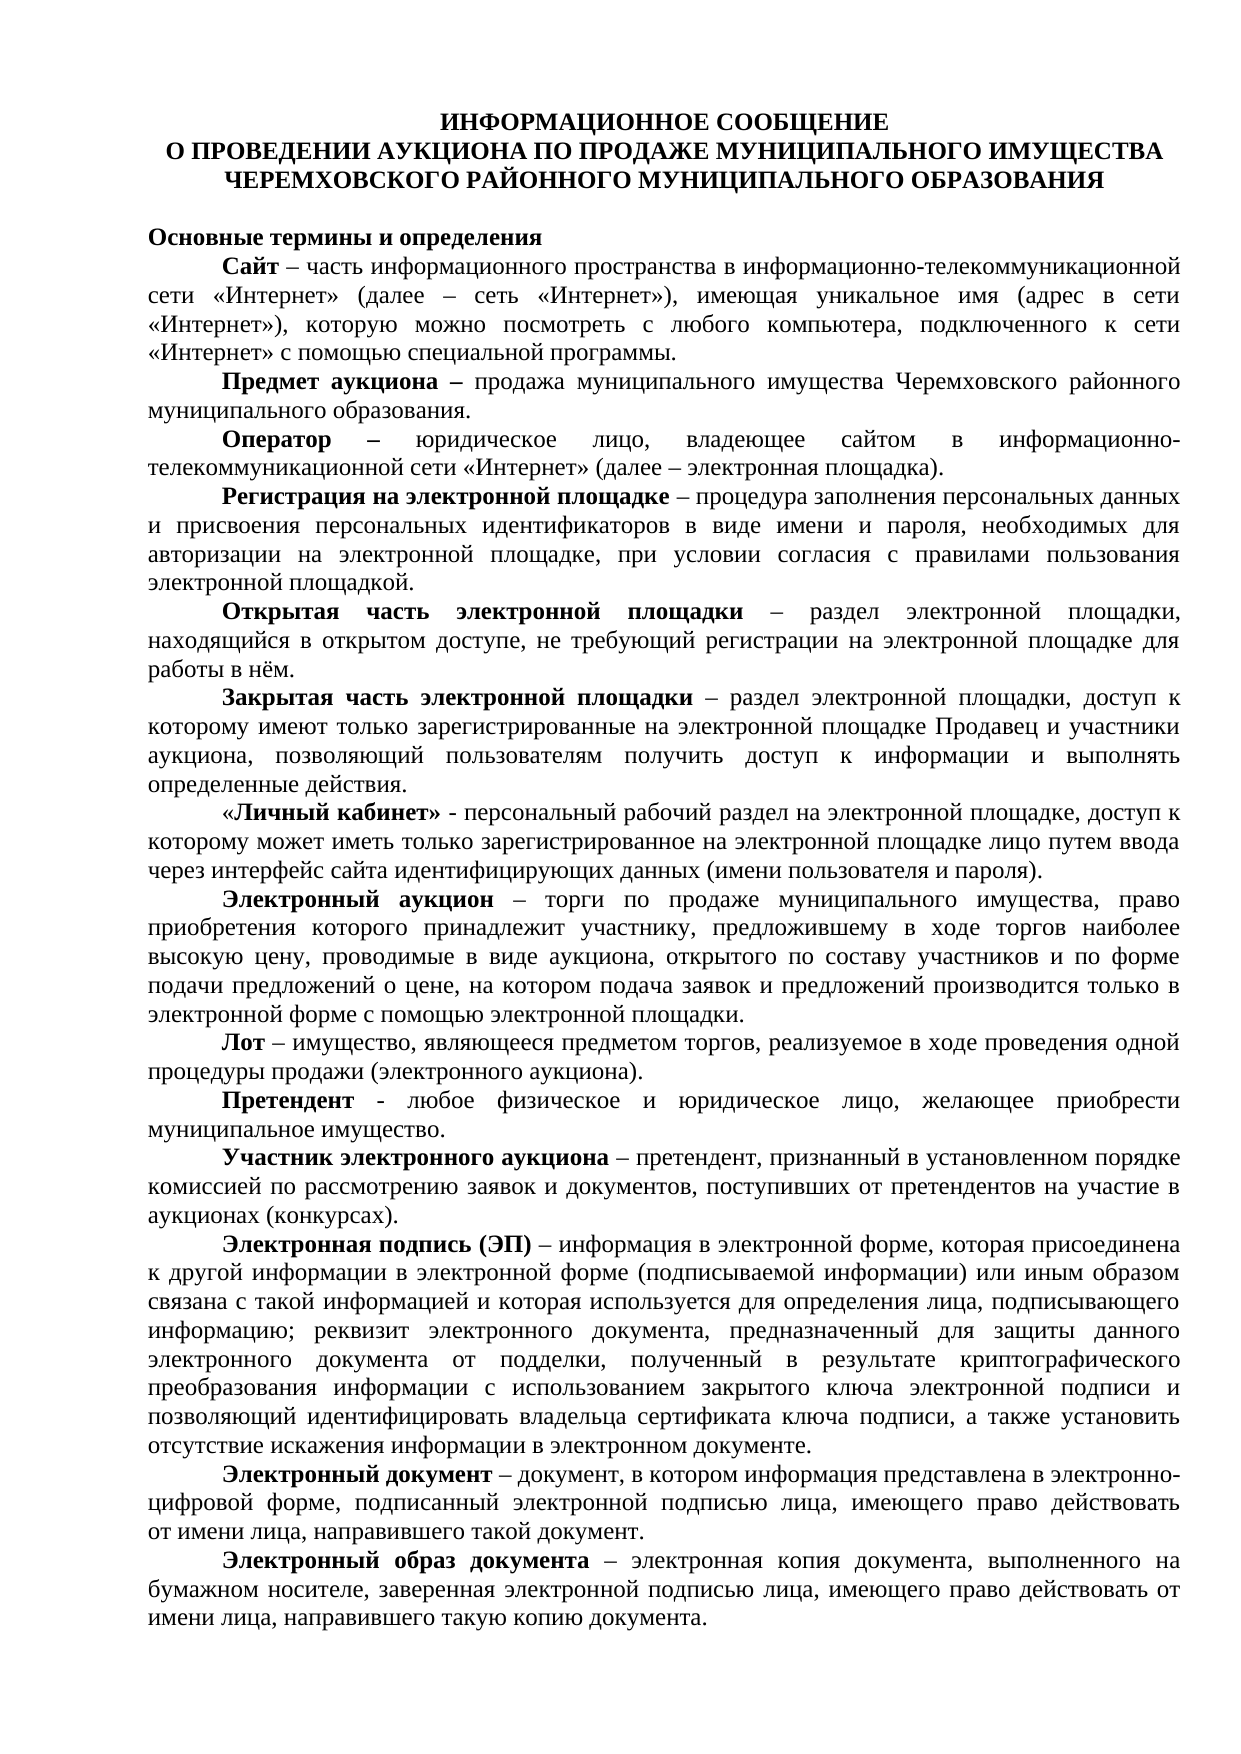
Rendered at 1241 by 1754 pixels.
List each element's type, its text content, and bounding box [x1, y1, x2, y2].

text Лот – имущество, являющееся предметом торгов, реализуемое в ходе проведения одной процедуры продажи (электронного аукциона). [148, 1027, 1181, 1085]
text О ПРОВЕДЕНИИ АУКЦИОНА ПО ПРОДАЖЕ МУНИЦИПАЛЬНОГО ИМУЩЕСТВА [148, 136, 1181, 165]
text Электронный образ документа – электронная копия документа, выполненного на бумажном носителе, заверенная электронной подписью лица, имеющего право действовать от имени лица, направившего такую копию документа. [148, 1545, 1181, 1631]
text Электронная подпись (ЭП) – информация в электронной форме, которая присоединена к другой информации в электронной форме (подписываемой информации) или иным образом связана с такой информацией и которая используется для определения лица, подписывающего информацию; реквизит электронного документа, предназначенный для защиты данного электронного документа от подделки, полученный в результате криптографического преобразования информации с использованием закрытого ключа электронной подписи и позволяющий идентифицировать владельца сертификата ключа подписи, а также установить отсутствие искажения информации в электронном документе. [148, 1229, 1181, 1459]
text ИНФОРМАЦИОННОЕ СООБЩЕНИЕ [148, 107, 1181, 136]
text Претендент - любое физическое и юридическое лицо, желающее приобрести муниципальное имущество. [148, 1085, 1181, 1142]
text Электронный документ – документ, в котором информация представлена в электронно-цифровой форме, подписанный электронной подписью лица, имеющего право действовать от имени лица, направившего такой документ. [148, 1459, 1181, 1545]
text Оператор – юридическое лицо, владеющее сайтом в информационно-телекоммуникационной сети «Интернет» (далее – электронная площадка). [148, 424, 1181, 481]
text Сайт – часть информационного пространства в информационно-телекоммуникационной сети «Интернет» (далее – сеть «Интернет»), имеющая уникальное имя (адрес в сети «Интернет»), которую можно посмотреть с любого компьютера, подключенного к сети «Интернет» с помощью специальной программы. [148, 251, 1181, 366]
text Электронный аукцион – торги по продаже муниципального имущества, право приобретения которого принадлежит участнику, предложившему в ходе торгов наиболее высокую цену, проводимые в виде аукциона, открытого по составу участников и по форме подачи предложений о цене, на котором подача заявок и предложений производится только в электронной форме с помощью электронной площадки. [148, 884, 1181, 1027]
text «Личный кабинет» - персональный рабочий раздел на электронной площадке, доступ к которому может иметь только зарегистрированное на электронной площадке лицо путем ввода через интерфейс сайта идентифицирующих данных (имени пользователя и пароля). [148, 797, 1181, 884]
text Основные термины и определения [148, 222, 1181, 251]
text Регистрация на электронной площадке – процедура заполнения персональных данных и присвоения персональных идентификаторов в виде имени и пароля, необходимых для авторизации на электронной площадке, при условии согласия с правилами пользования электронной площадкой. [148, 481, 1181, 596]
text Открытая часть электронной площадки – раздел электронной площадки, находящийся в открытом доступе, не требующий регистрации на электронной площадке для работы в нём. [148, 596, 1181, 682]
text Предмет аукциона – продажа муниципального имущества Черемховского районного муниципального образования. [148, 366, 1181, 424]
text Закрытая часть электронной площадки – раздел электронной площадки, доступ к которому имеют только зарегистрированные на электронной площадке Продавец и участники аукциона, позволяющий пользователям получить доступ к информации и выполнять определенные действия. [148, 682, 1181, 797]
text Участник электронного аукциона – претендент, признанный в установленном порядке комиссией по рассмотрению заявок и документов, поступивших от претендентов на участие в аукционах (конкурсах). [148, 1142, 1181, 1229]
text ЧЕРЕМХОВСКОГО РАЙОННОГО МУНИЦИПАЛЬНОГО ОБРАЗОВАНИЯ [148, 165, 1181, 194]
